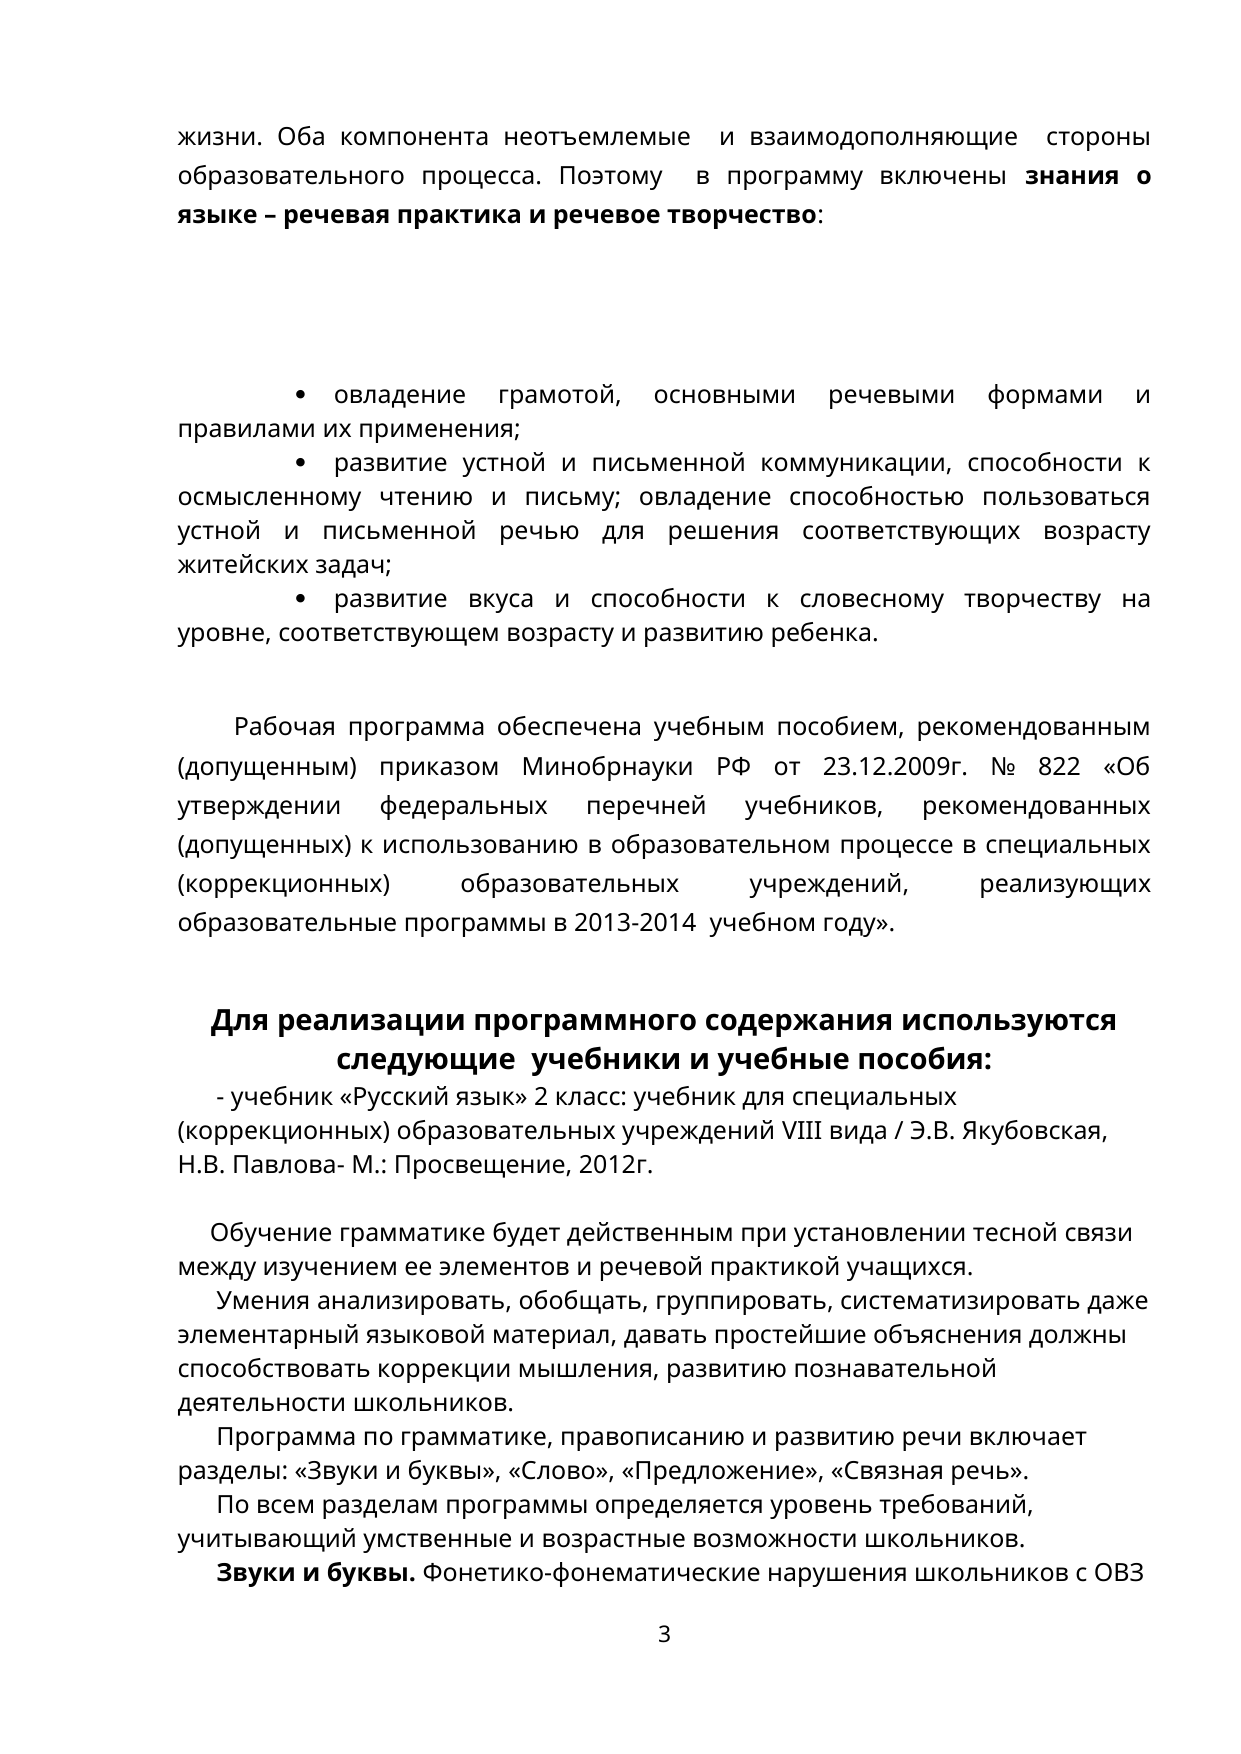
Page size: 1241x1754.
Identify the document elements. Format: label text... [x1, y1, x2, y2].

list развитие вкуса и способности к словесному творчеству на уровне, соответствующем возрасту и развитию ребенка. [177, 581, 1152, 649]
text - учебник «Русский язык» 2 класс: учебник для специальных (коррекционных) образовательных учреждений VIII вида / Э.В. Якубовская, Н.В. Павлова- М.: Просвещение, 2012г. [177, 1078, 1152, 1180]
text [177, 1214, 1152, 1589]
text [177, 118, 1152, 231]
list овладение грамотой, основными речевыми формами и правилами их применения; [177, 376, 1152, 444]
text Для реализации программного содержания используются следующие учебники и учебные пособия: [177, 999, 1152, 1078]
text Рабочая программа обеспечена учебным пособием, рекомендованным (допущенным) приказом Минобрнауки РФ от 23.12.2009г. № 822 «Об утверждении федеральных перечней учебников, рекомендованных (допущенных) к использованию в образовательном процессе в специальных (коррекционных) образовательных учреждений, реализующих образовательные программы в 2013-2014 учебном году». [177, 709, 1152, 939]
list развитие устной и письменной коммуникации, способности к осмысленному чтению и письму; овладение способностью пользоваться устной и письменной речью для решения соответствующих возрасту житейских задач; [177, 444, 1152, 581]
